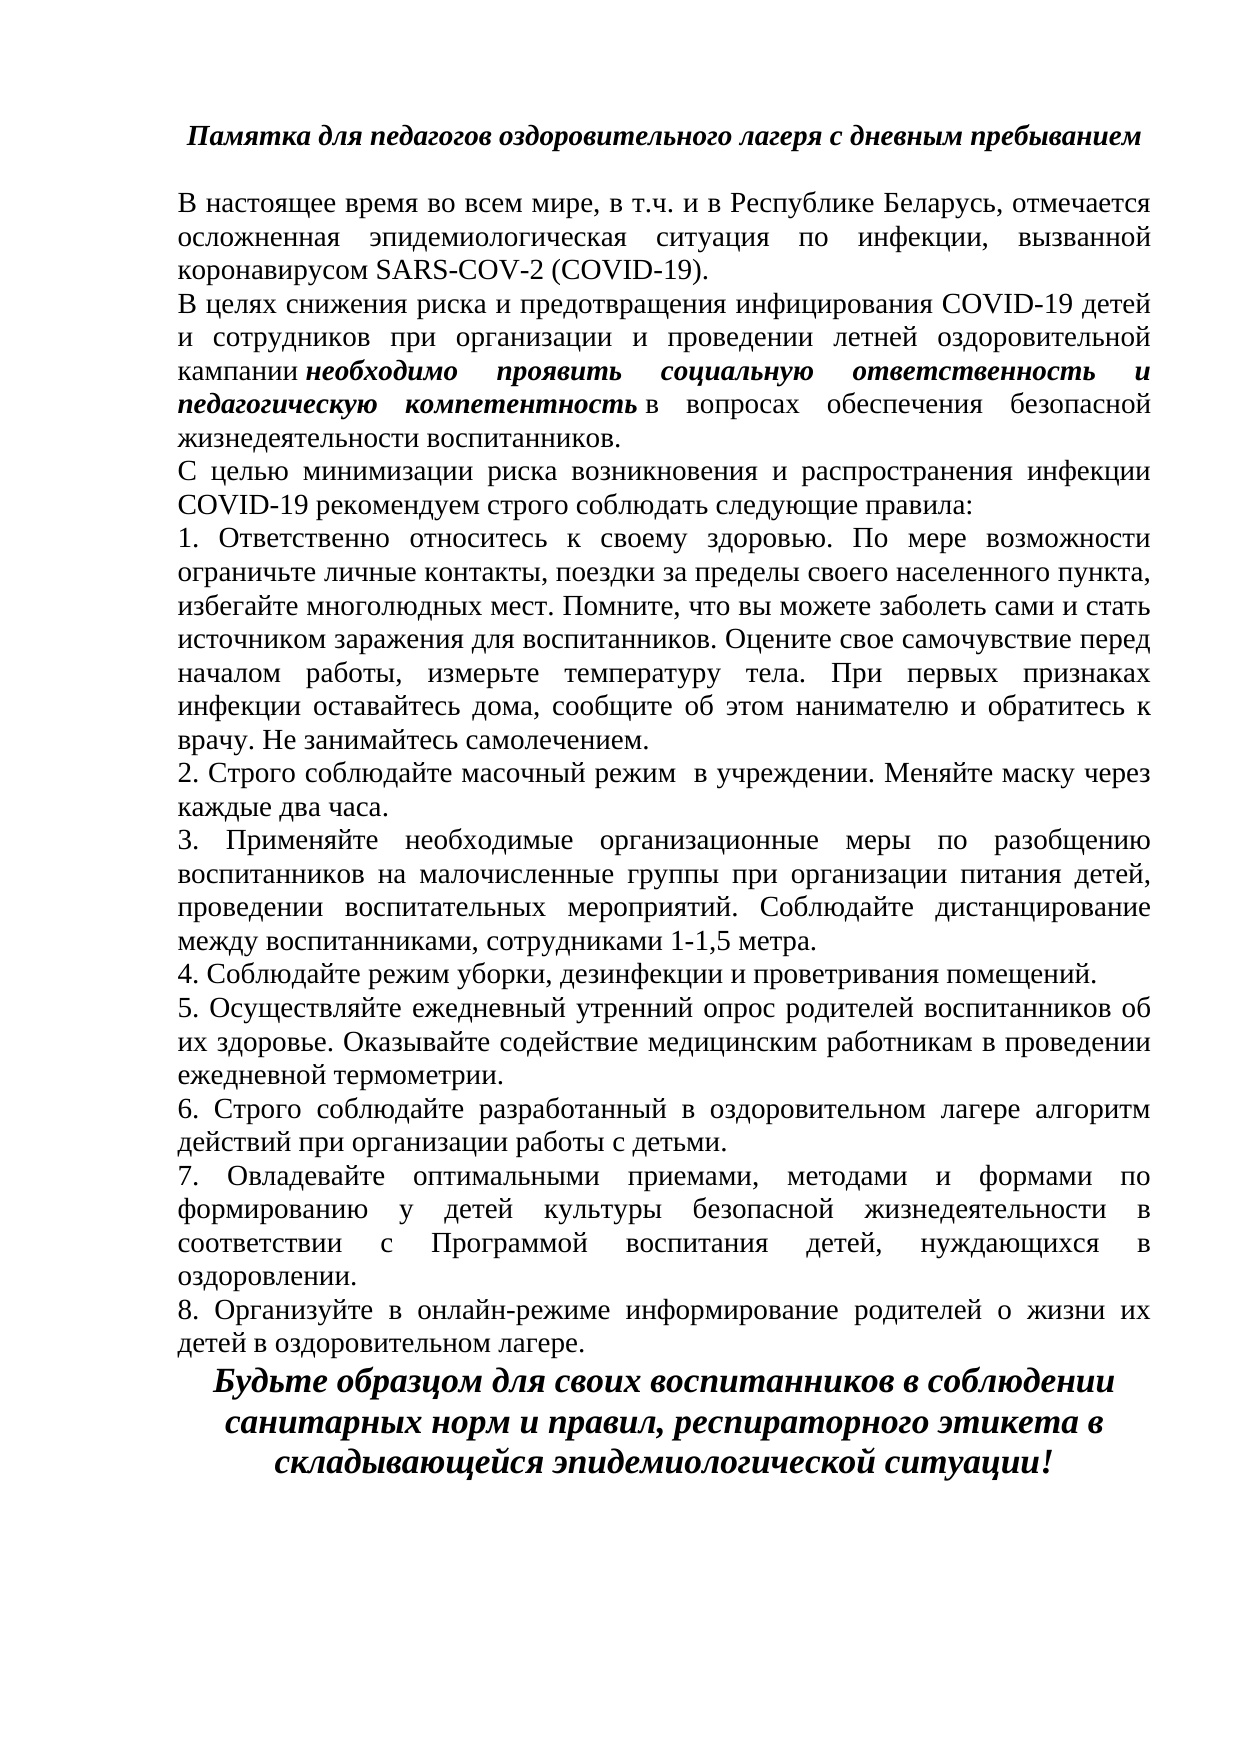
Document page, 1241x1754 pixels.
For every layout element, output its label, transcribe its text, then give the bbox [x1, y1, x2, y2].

text С целью минимизации риска возникновения и распространения инфекции COVID-19 рекомендуем строго соблюдать следующие правила: [177, 453, 1152, 521]
text В настоящее время во всем мире, в т.ч. и в Республике Беларусь, отмечается осложненная эпидемиологическая ситуация по инфекции, вызванной коронавирусом SARS-COV-2 (COVID-19). [177, 185, 1152, 286]
text 8. Организуйте в онлайн-режиме информирование родителей о жизни их детей в оздоровительном лагере. [177, 1292, 1152, 1359]
text 6. Строго соблюдайте разработанный в оздоровительном лагере алгоритм действий при организации работы с детьми. [177, 1091, 1152, 1158]
text Памятка для педагогов оздоровительного лагеря с дневным пребыванием [177, 118, 1152, 152]
text В целях снижения риска и предотвращения инфицирования COVID-19 детей и сотрудников при организации и проведении летней оздоровительной кампании необходимо проявить социальную ответственность и педагогическую компетентность в вопросах обеспечения безопасной жизнедеятельности воспитанников. [177, 286, 1152, 453]
text 4. Соблюдайте режим уборки, дезинфекции и проветривания помещений. [177, 957, 1152, 990]
text 1. Ответственно относитесь к своему здоровью. По мере возможности ограничьте личные контакты, поездки за пределы своего населенного пункта, избегайте многолюдных мест. Помните, что вы можете заболеть сами и стать источником заражения для воспитанников. Оцените свое самочувствие перед началом работы, измерьте температуру тела. При первых признаках инфекции оставайтесь дома, сообщите об этом нанимателю и обратитесь к врачу. Не занимайтесь самолечением. [177, 521, 1152, 755]
text 2. Строго соблюдайте масочный режим в учреждении. Меняйте маску через каждые два часа. [177, 755, 1152, 822]
text Будьте образцом для своих воспитанников в соблюдении санитарных норм и правил, респираторного этикета в складывающейся эпидемиологической ситуации! [177, 1359, 1152, 1482]
text 7. Овладевайте оптимальными приемами, методами и формами по формированию у детей культуры безопасной жизнедеятельности в соответствии с Программой воспитания детей, нуждающихся в оздоровлении. [177, 1158, 1152, 1292]
text 5. Осуществляйте ежедневный утренний опрос родителей воспитанников об их здоровье. Оказывайте содействие медицинским работникам в проведении ежедневной термометрии. [177, 990, 1152, 1091]
text 3. Применяйте необходимые организационные меры по разобщению воспитанников на малочисленные группы при организации питания детей, проведении воспитательных мероприятий. Соблюдайте дистанцирование между воспитанниками, сотрудниками 1-1,5 метра. [177, 822, 1152, 957]
